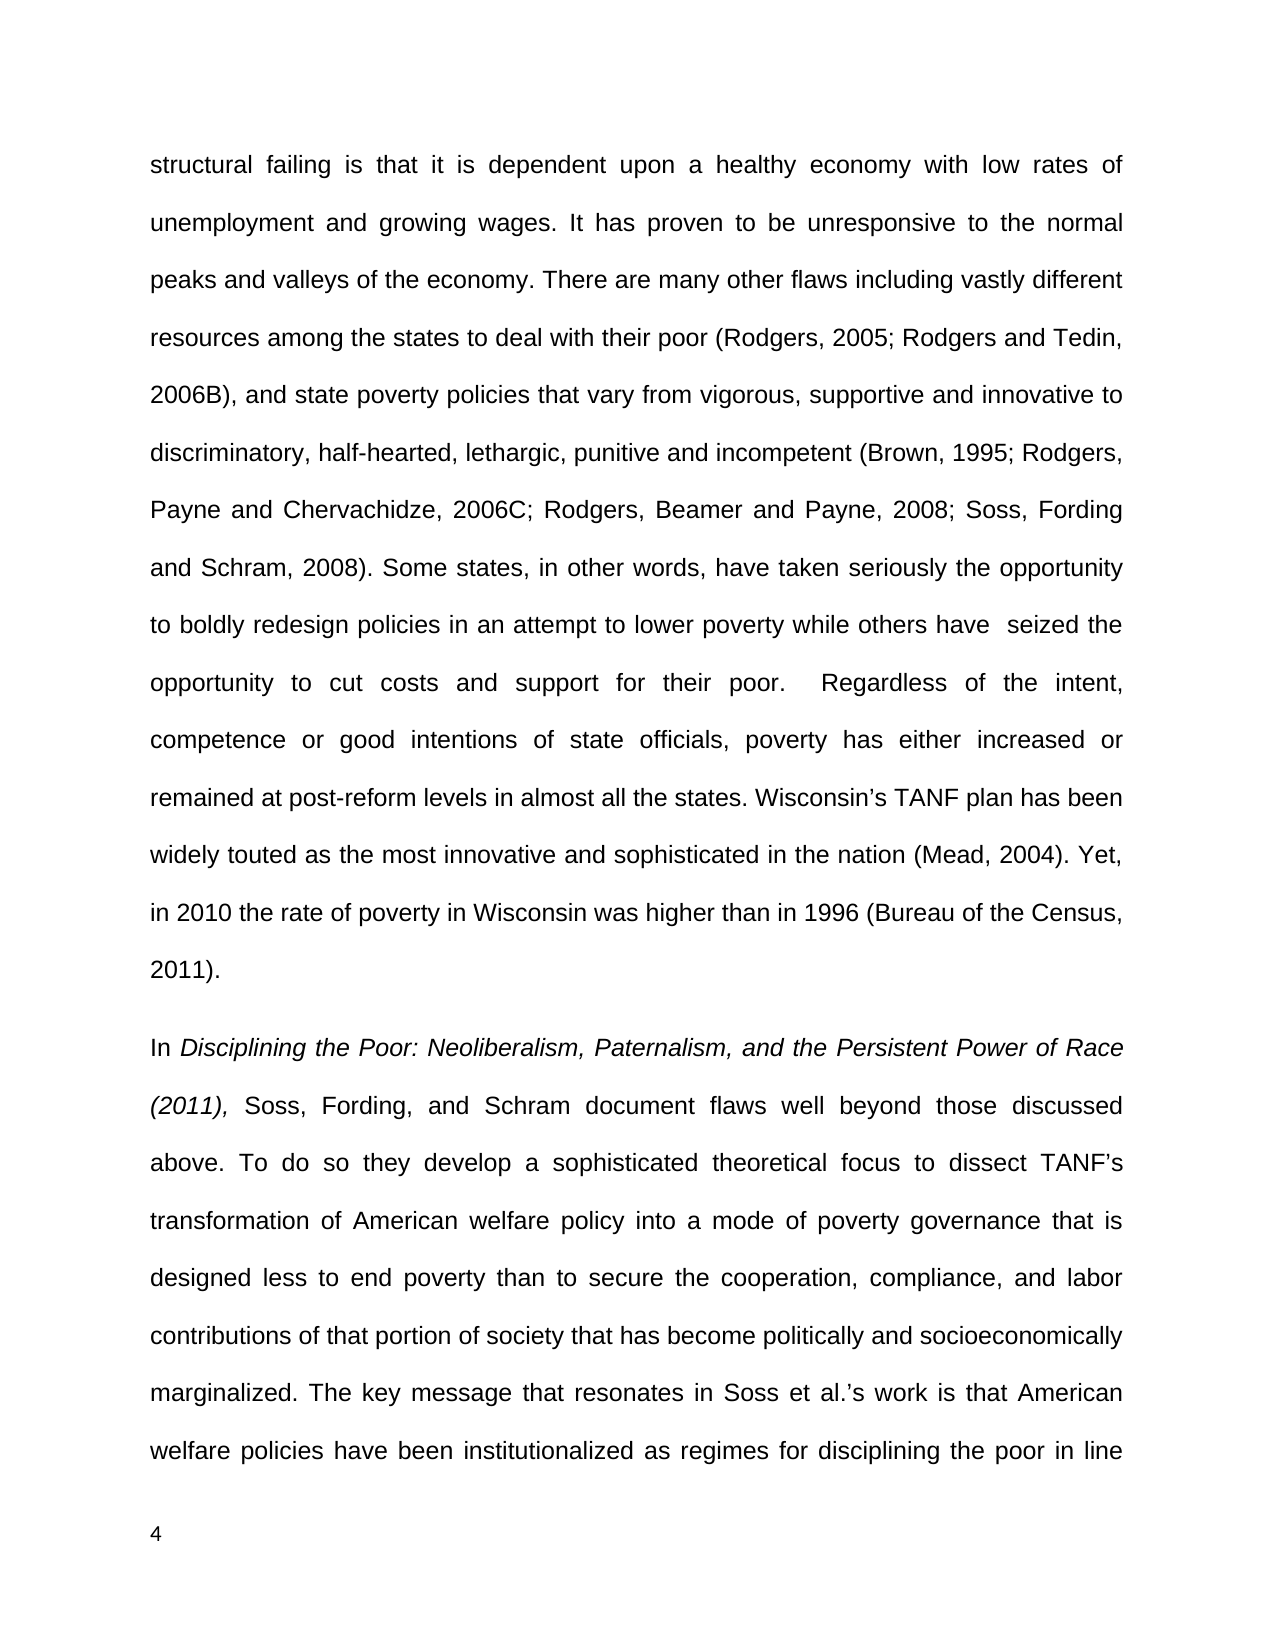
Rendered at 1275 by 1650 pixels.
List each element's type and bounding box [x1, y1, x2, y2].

text [150, 1033, 1125, 1464]
text [150, 150, 1125, 984]
